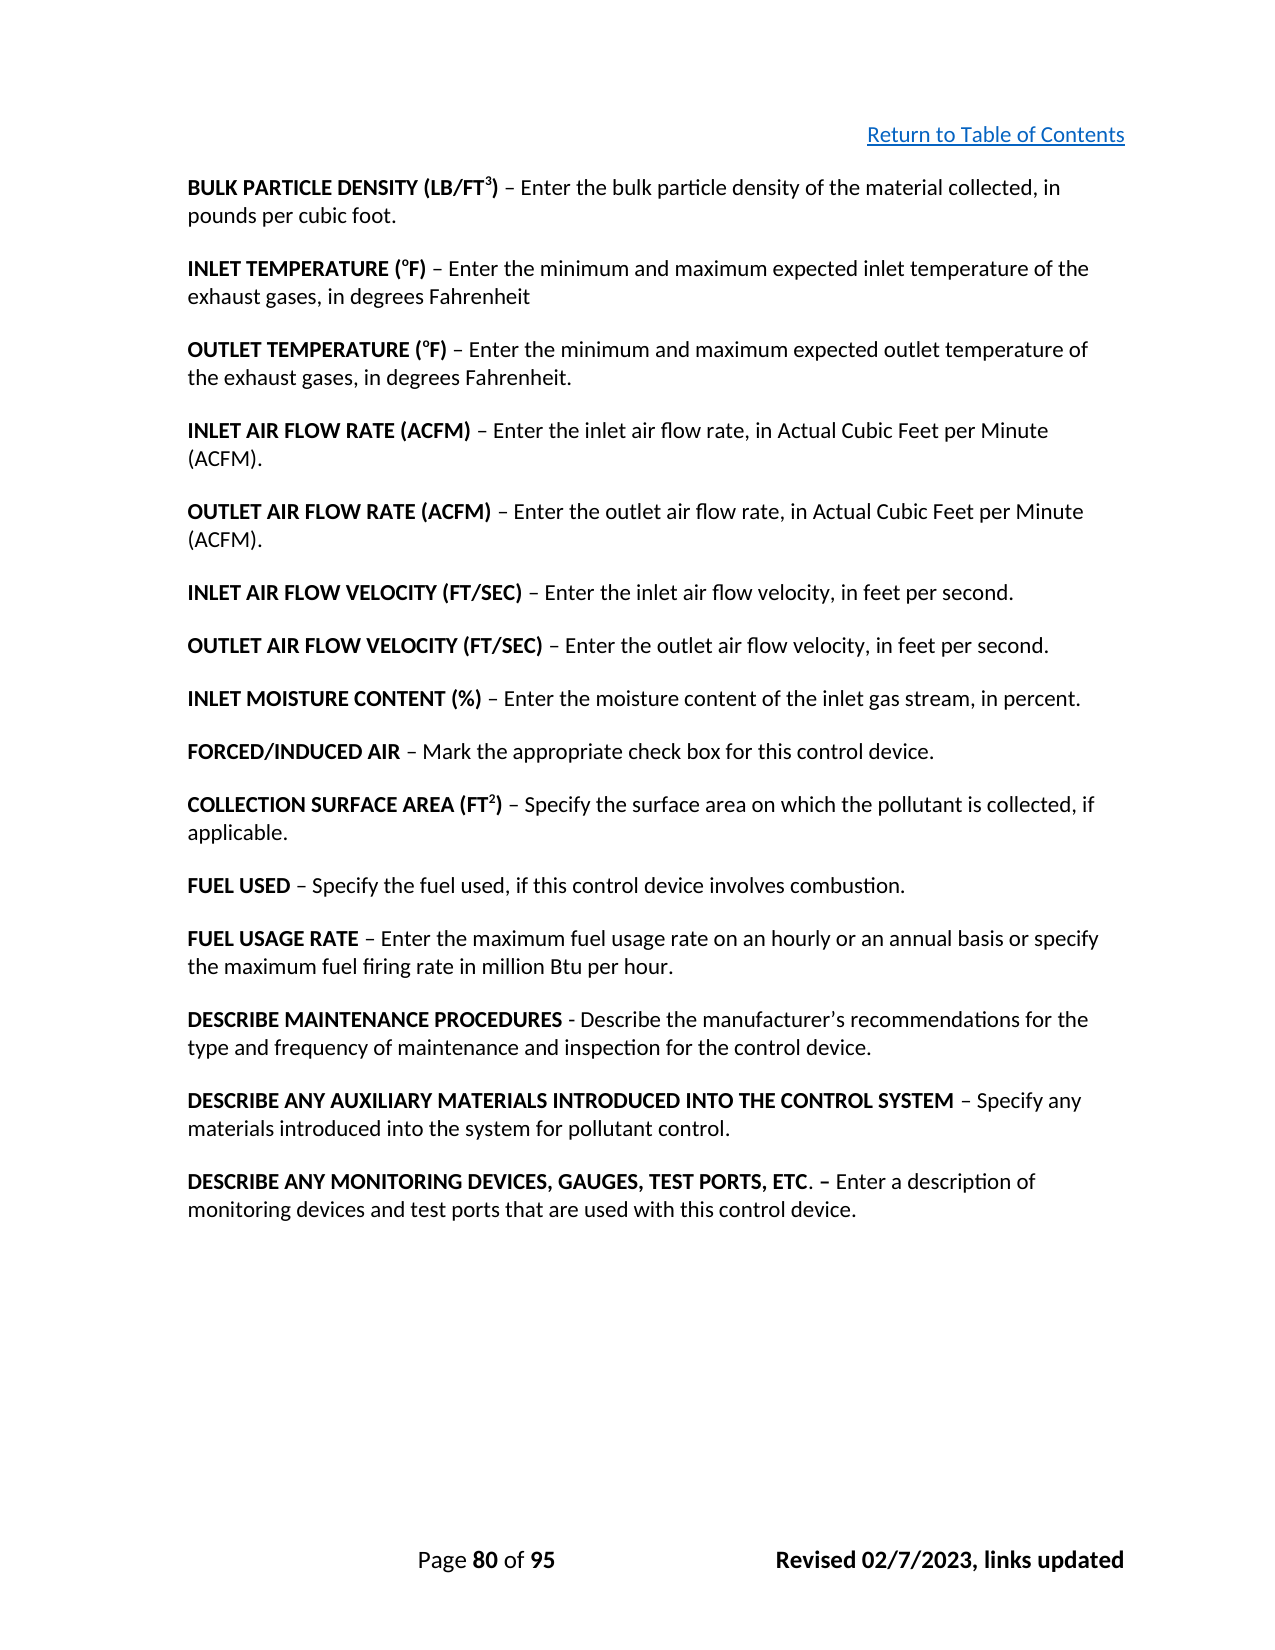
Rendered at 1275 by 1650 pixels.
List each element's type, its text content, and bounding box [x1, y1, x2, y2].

text FORCED/INDUCED AIR – Mark the appropriate check box for this control device. [187, 737, 1125, 765]
text Return to Table of Contents [187, 120, 1125, 148]
text COLLECTION SURFACE AREA (FT2) – Specify the surface area on which the pollutant is collected, if applicable. [187, 790, 1125, 846]
text DESCRIBE MAINTENANCE PROCEDURES - Describe the manufacturer’s recommendations for the type and frequency of maintenance and inspection for the control device. [187, 1005, 1125, 1061]
text INLET AIR FLOW VELOCITY (FT/SEC) – Enter the inlet air flow velocity, in feet per second. [187, 578, 1125, 606]
text OUTLET AIR FLOW VELOCITY (FT/SEC) – Enter the outlet air flow velocity, in feet per second. [187, 631, 1125, 659]
text FUEL USAGE RATE – Enter the maximum fuel usage rate on an hourly or an annual basis or specify the maximum fuel firing rate in million Btu per hour. [187, 924, 1125, 980]
text INLET MOISTURE CONTENT (%) – Enter the moisture content of the inlet gas stream, in percent. [187, 684, 1125, 712]
text INLET TEMPERATURE (oF) – Enter the minimum and maximum expected inlet temperature of the exhaust gases, in degrees Fahrenheit [187, 254, 1125, 310]
text FUEL USED – Specify the fuel used, if this control device involves combustion. [187, 871, 1125, 899]
text OUTLET AIR FLOW RATE (ACFM) – Enter the outlet air flow rate, in Actual Cubic Feet per Minute (ACFM). [187, 497, 1125, 553]
text INLET AIR FLOW RATE (ACFM) – Enter the inlet air flow rate, in Actual Cubic Feet per Minute (ACFM). [187, 416, 1125, 472]
text DESCRIBE ANY AUXILIARY MATERIALS INTRODUCED INTO THE CONTROL SYSTEM – Specify any materials introduced into the system for pollutant control. [187, 1086, 1125, 1142]
text BULK PARTICLE DENSITY (LB/FT3) – Enter the bulk particle density of the material collected, in pounds per cubic foot. [187, 173, 1125, 229]
text OUTLET TEMPERATURE (oF) – Enter the minimum and maximum expected outlet temperature of the exhaust gases, in degrees Fahrenheit. [187, 335, 1125, 391]
text DESCRIBE ANY MONITORING DEVICES, GAUGES, TEST PORTS, ETC. – Enter a description of monitoring devices and test ports that are used with this control device. [187, 1167, 1125, 1223]
